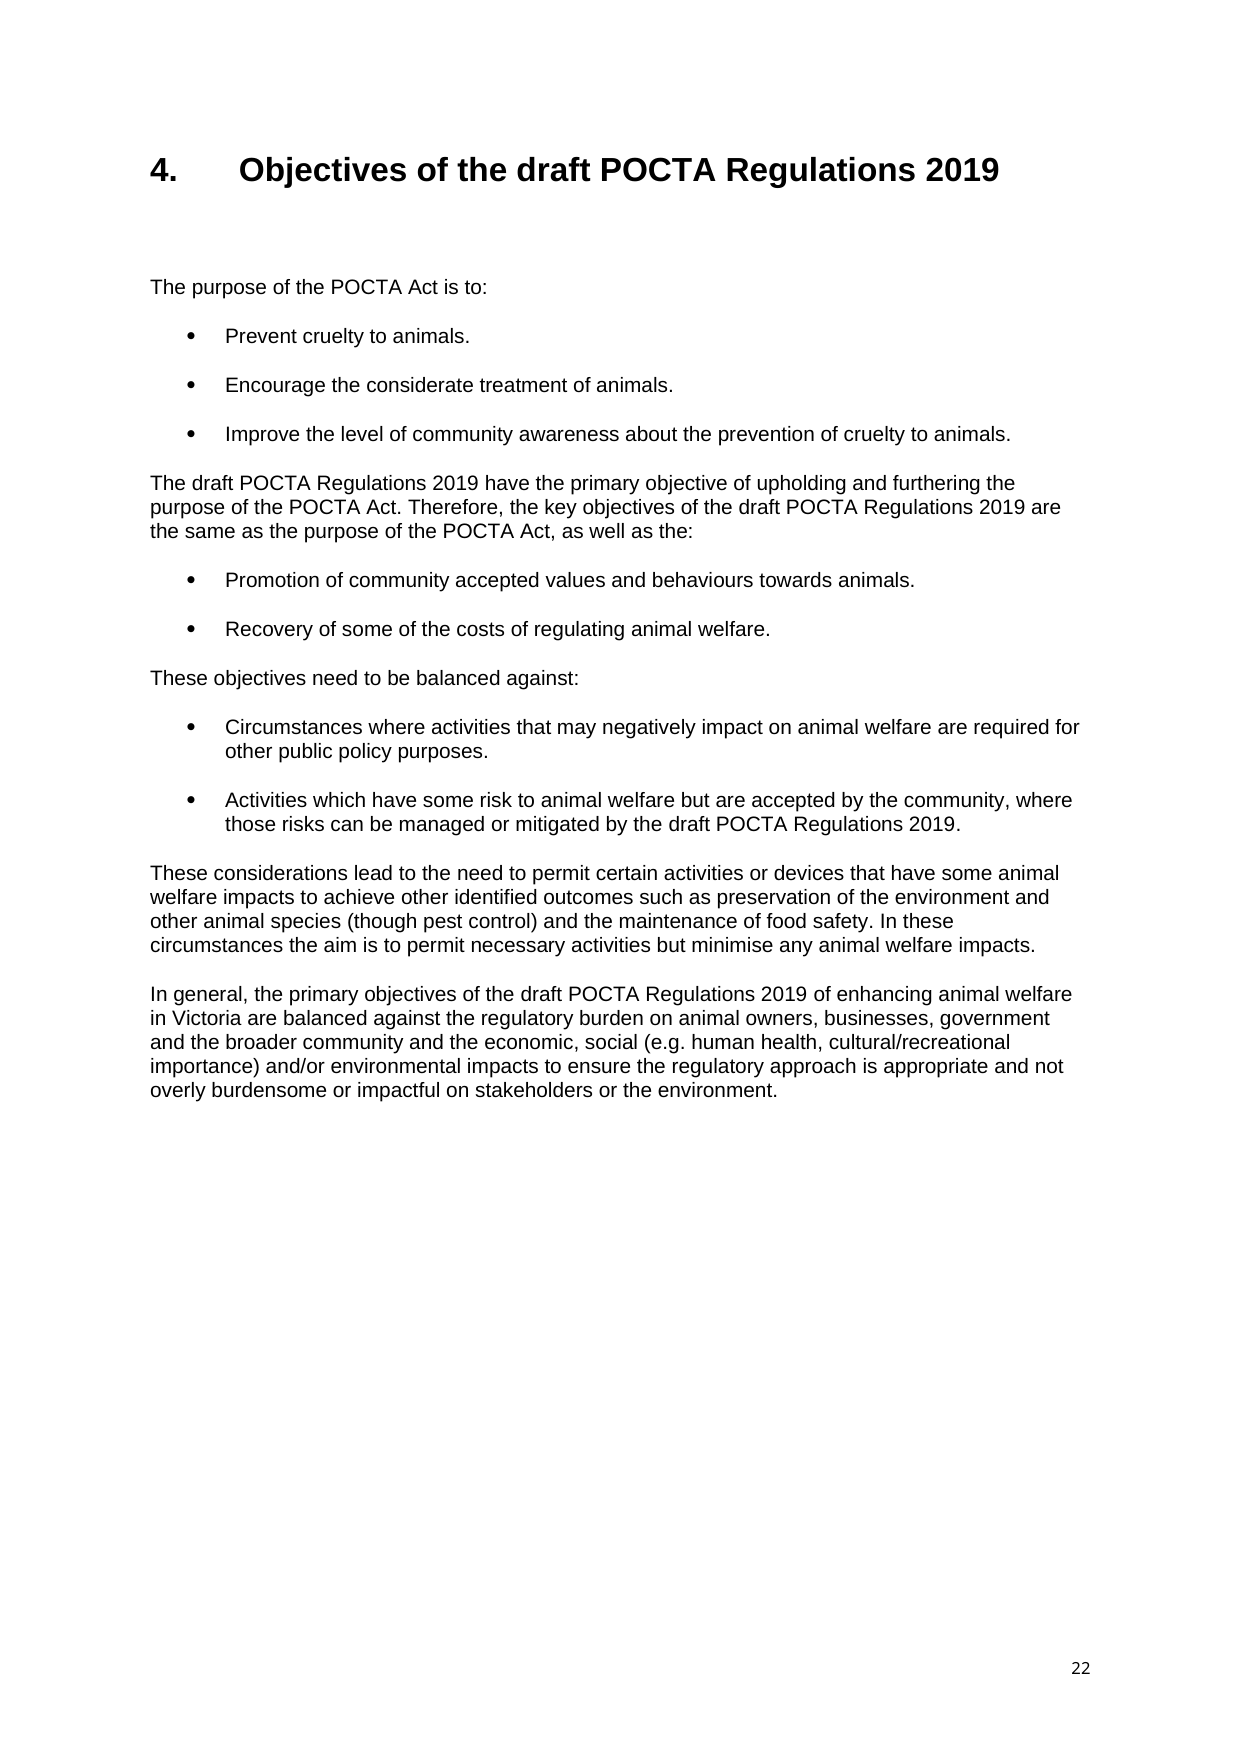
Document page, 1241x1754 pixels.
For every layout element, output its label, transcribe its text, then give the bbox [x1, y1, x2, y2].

list Recovery of some of the costs of regulating animal welfare. [187, 617, 1090, 641]
list Prevent cruelty to animals. [187, 324, 1090, 348]
text The purpose of the POCTA Act is to: [150, 275, 1090, 299]
list Activities which have some risk to animal welfare but are accepted by the community, where those risks can be managed or mitigated by the draft POCTA Regulations 2019. [187, 788, 1090, 836]
list Circumstances where activities that may negatively impact on animal welfare are required for other public policy purposes. [187, 715, 1090, 763]
list Improve the level of community awareness about the prevention of cruelty to animals. [187, 422, 1090, 446]
text These objectives need to be balanced against: [150, 666, 1090, 690]
list Encourage the considerate treatment of animals. [187, 373, 1090, 397]
text In general, the primary objectives of the draft POCTA Regulations 2019 of enhancing animal welfare in Victoria are balanced against the regulatory burden on animal owners, businesses, government and the broader community and the economic, social (e.g. human health, cultural/recreational importance) and/or environmental impacts to ensure the regulatory approach is appropriate and not overly burdensome or impactful on stakeholders or the environment. [150, 982, 1090, 1102]
text The draft POCTA Regulations 2019 have the primary objective of upholding and furthering the purpose of the POCTA Act. Therefore, the key objectives of the draft POCTA Regulations 2019 are the same as the purpose of the POCTA Act, as well as the: [150, 471, 1090, 543]
text These considerations lead to the need to permit certain activities or devices that have some animal welfare impacts to achieve other identified outcomes such as preservation of the environment and other animal species (though pest control) and the maintenance of food safety. In these circumstances the aim is to permit necessary activities but minimise any animal welfare impacts. [150, 861, 1090, 957]
subtitle Objectives of the draft POCTA Regulations 2019 [150, 150, 1090, 188]
list Promotion of community accepted values and behaviours towards animals. [187, 568, 1090, 592]
